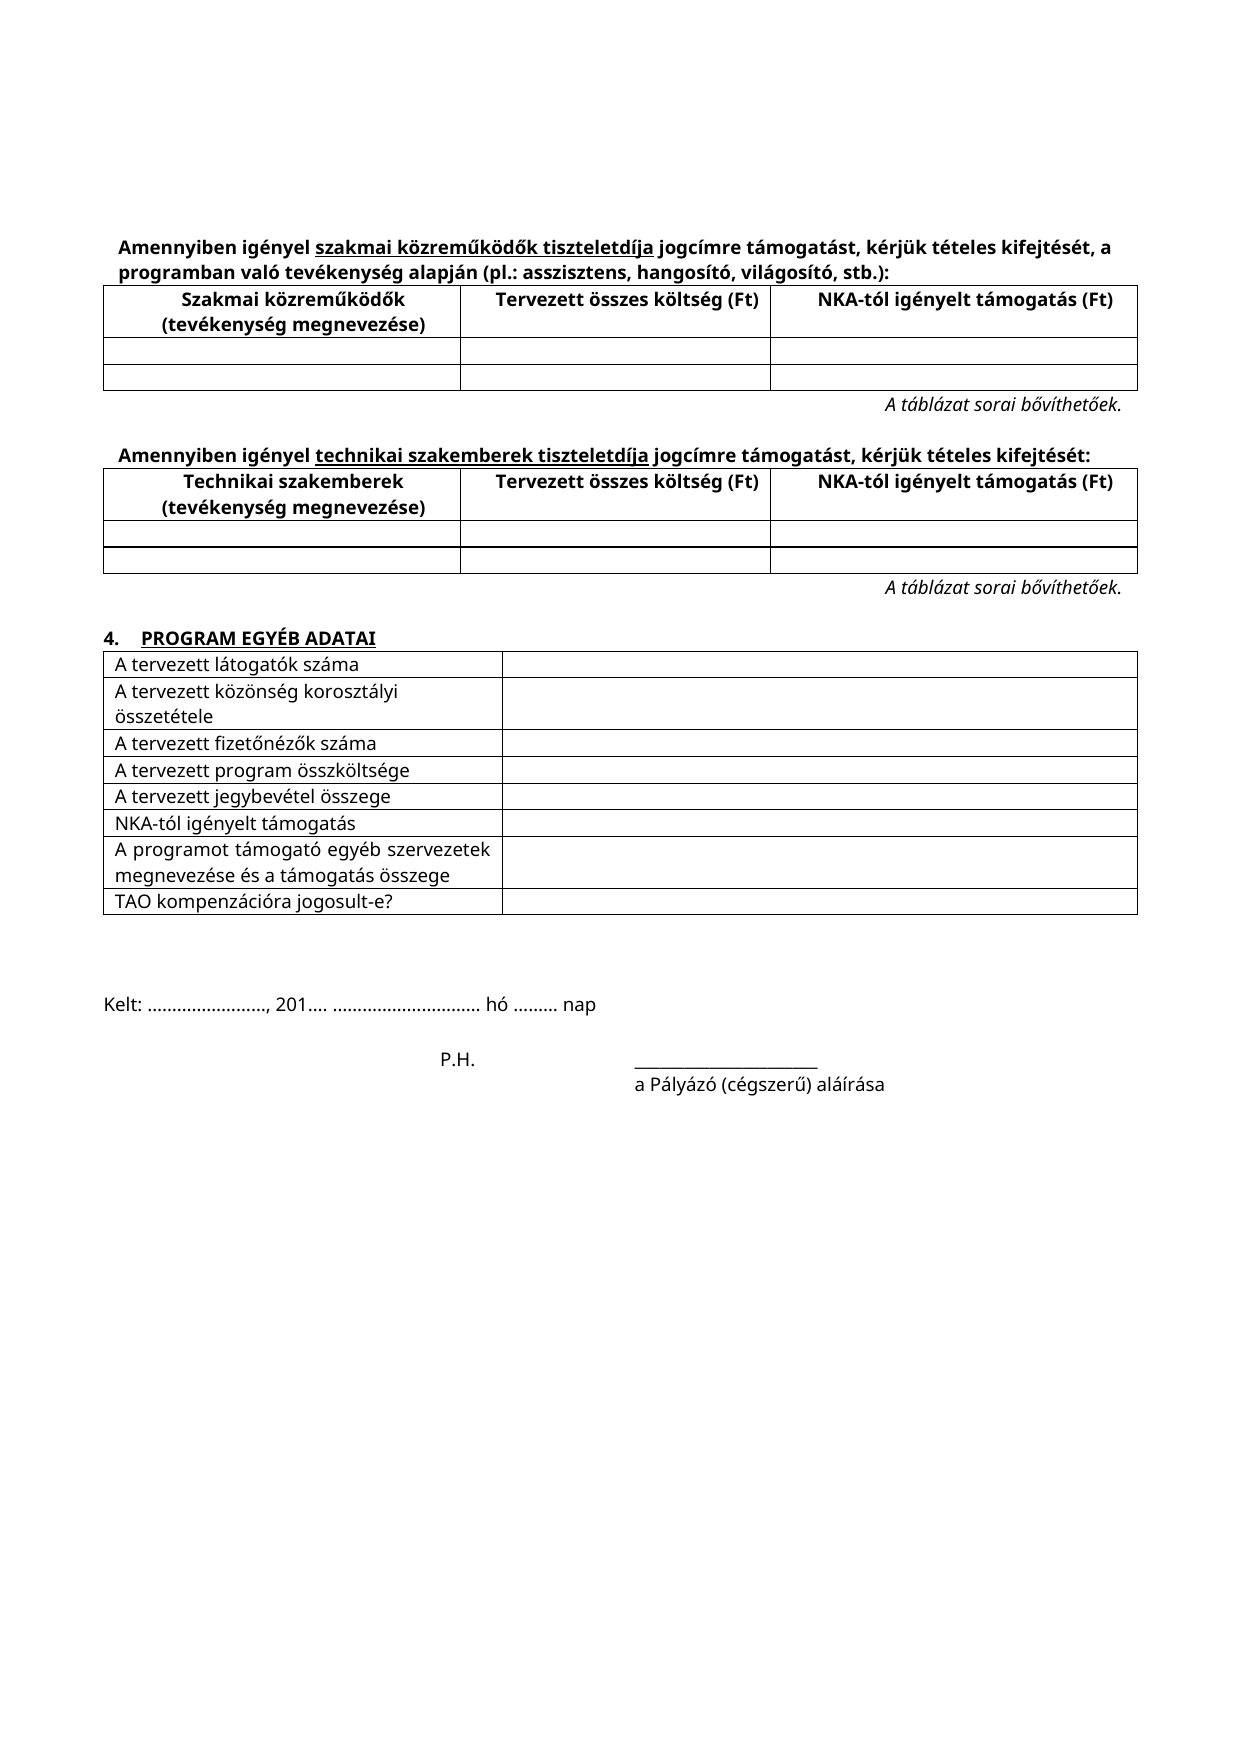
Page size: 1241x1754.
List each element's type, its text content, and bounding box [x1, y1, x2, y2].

table_cell A tervezett program összköltsége [104, 757, 502, 782]
table_header NKA-tól igényelt támogatás (Ft) [771, 469, 1137, 520]
table_cell [771, 548, 1137, 573]
table_cell [503, 810, 1137, 836]
text Kelt: ……………………, 201…. ………………………… hó ……… nap [103, 992, 1122, 1017]
table_header A tervezett látogatók száma [104, 652, 502, 677]
table_cell [461, 338, 770, 364]
table_cell A programot támogató egyéb szervezetek megnevezése és a támogatás összege [104, 837, 502, 888]
table_cell A tervezett fizetőnézők száma [104, 730, 502, 756]
text A táblázat sorai bővíthetőek. [141, 574, 1122, 599]
table_cell [461, 548, 770, 573]
text Amennyiben igényel szakmai közreműködők tiszteletdíja jogcímre támogatást, kérjük tételes kifejtését, a programban való tevékenység alapján (pl.: asszisztens, hangosító, világosító, stb.): [118, 234, 1122, 285]
text a Pályázó (cégszerű) aláírása [103, 1072, 1122, 1097]
table_cell [503, 678, 1137, 729]
table_cell [503, 757, 1137, 782]
table_header Szakmai közreműködők (tevékenység megnevezése) [104, 286, 460, 337]
table_cell [503, 889, 1137, 914]
table_cell [104, 365, 460, 390]
table_header NKA-tól igényelt támogatás (Ft) [771, 286, 1137, 337]
table_cell [503, 837, 1137, 888]
table_cell [503, 784, 1137, 809]
table_cell [104, 338, 460, 364]
table_cell TAO kompenzációra jogosult-e? [104, 889, 502, 914]
text Amennyiben igényel technikai szakemberek tiszteletdíja jogcímre támogatást, kérjük tételes kifejtését: [118, 442, 1122, 468]
table_cell [461, 521, 770, 546]
table_cell [461, 365, 770, 390]
table_cell [104, 548, 460, 573]
table_cell A tervezett közönség korosztályi összetétele [104, 678, 502, 729]
table_cell [771, 365, 1137, 390]
table_header Tervezett összes költség (Ft) [461, 469, 770, 520]
table_cell [503, 730, 1137, 756]
table_header Technikai szakemberek (tevékenység megnevezése) [104, 469, 460, 520]
text P.H. ______________________ [103, 1046, 1122, 1072]
list PROGRAM EGYÉB ADATAI [103, 625, 1122, 651]
table_cell [771, 338, 1137, 364]
table_cell [104, 521, 460, 546]
table_header Tervezett összes költség (Ft) [461, 286, 770, 337]
table_cell A tervezett jegybevétel összege [104, 784, 502, 809]
table_cell NKA-tól igényelt támogatás [104, 810, 502, 836]
table_cell [771, 521, 1137, 546]
table_header [503, 652, 1137, 677]
text A táblázat sorai bővíthetőek. [141, 391, 1122, 417]
